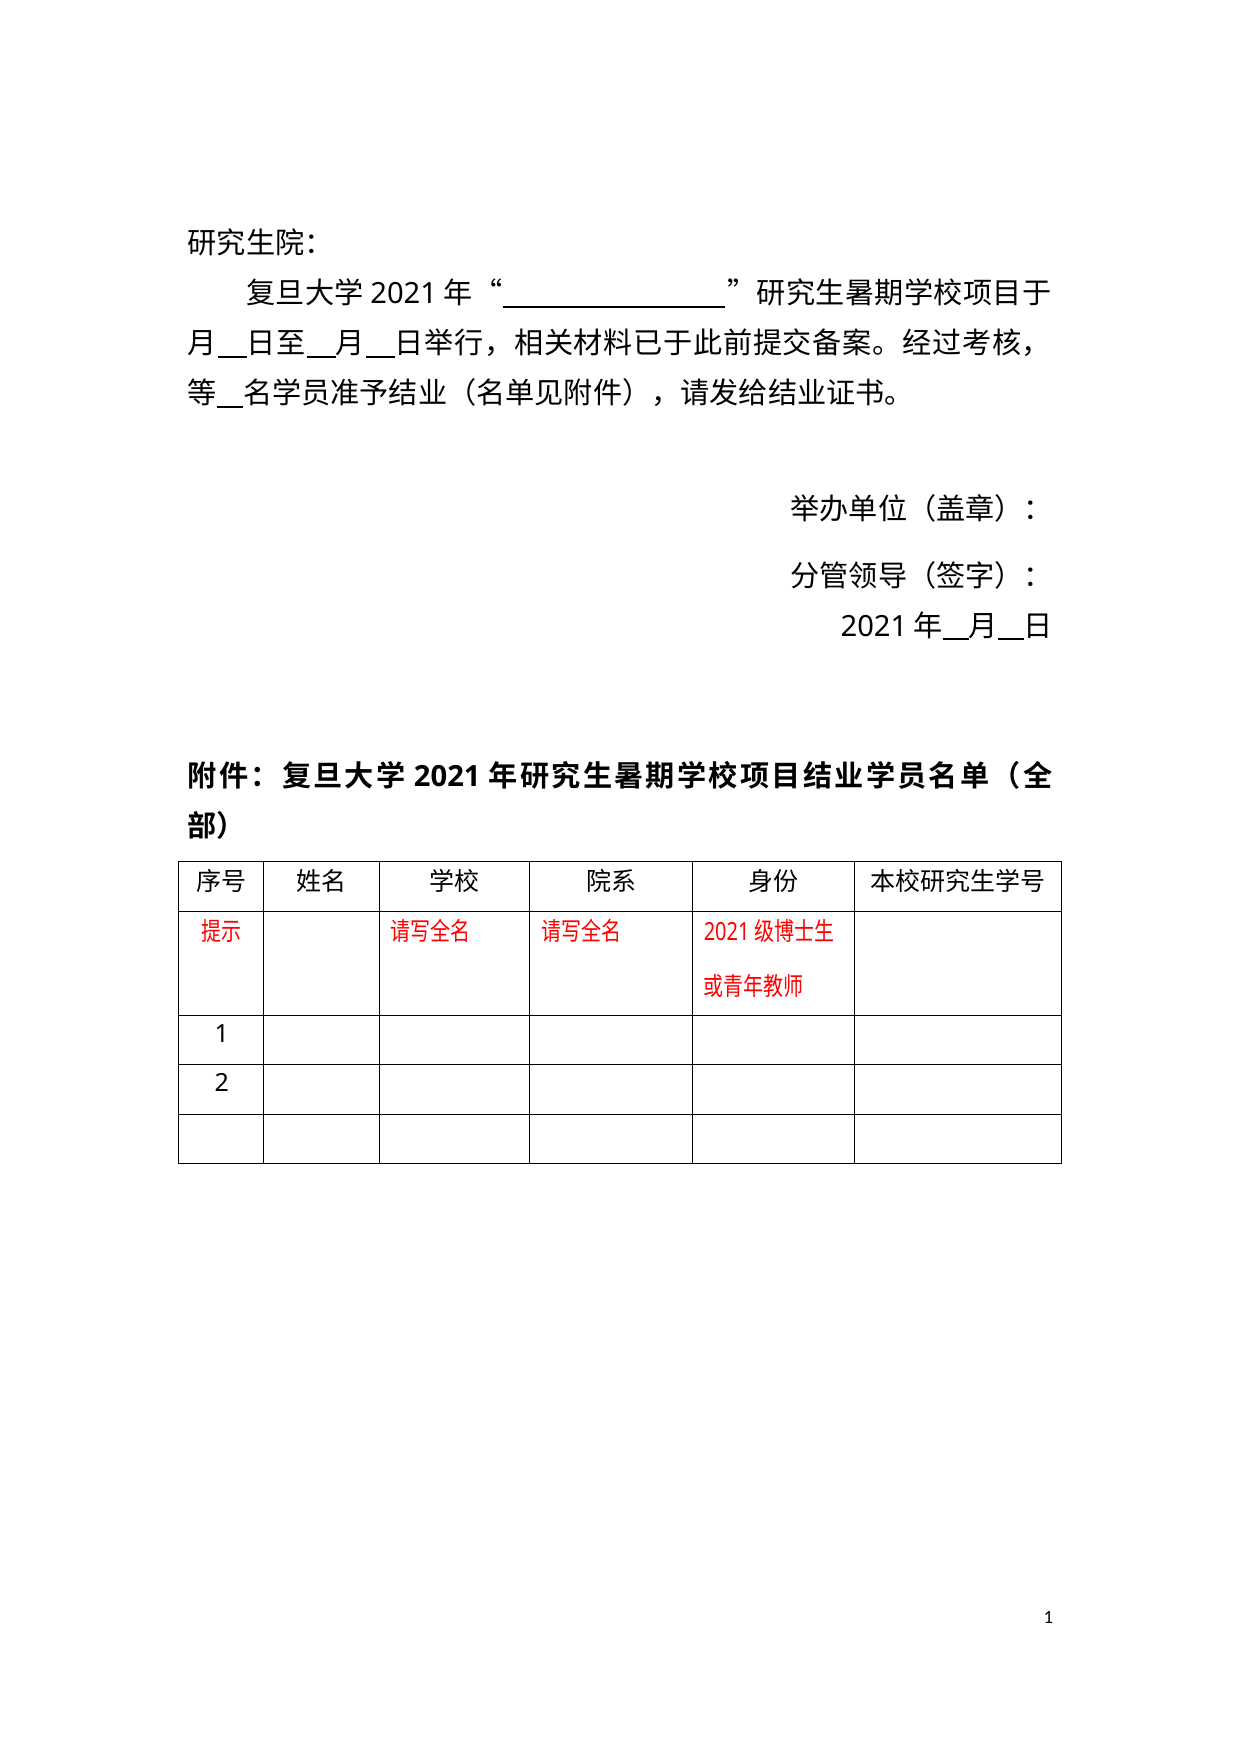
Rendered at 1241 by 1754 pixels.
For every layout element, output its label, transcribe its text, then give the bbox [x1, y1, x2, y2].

table_header 院系 [530, 862, 692, 911]
table_cell [855, 1065, 1061, 1113]
table_cell [693, 1065, 854, 1113]
table_header 身份 [693, 862, 854, 911]
table_cell [264, 1115, 379, 1163]
text 2021年 月 日 [187, 594, 1053, 644]
table_header 学校 [380, 862, 529, 911]
table_cell [264, 912, 379, 1015]
table_cell 2 [179, 1065, 263, 1113]
table_header 本校研究生学号 [855, 862, 1061, 911]
table_cell [530, 1016, 692, 1064]
table_cell [380, 1016, 529, 1064]
text 复旦大学2021年“ ”研究生暑期学校项目于 月 日至 月 日举行，相关材料已于此前提交备案。经过考核， 等 名学员准予结业（名单见附件），请发给结业证书。 [187, 262, 1053, 412]
text 研究生院： [187, 212, 1053, 262]
table_header 姓名 [264, 862, 379, 911]
table_cell [693, 1016, 854, 1064]
table_header 序号 [179, 862, 263, 911]
table_cell [380, 1115, 529, 1163]
table_cell 请写全名 [530, 912, 692, 1015]
table_cell 2021级博士生或青年教师 [693, 912, 854, 1015]
table_cell [380, 1065, 529, 1113]
text 分管领导（签字）： [187, 544, 1053, 594]
text 举办单位（盖章）： [187, 478, 1053, 528]
table_cell [855, 1016, 1061, 1064]
table_cell [179, 1115, 263, 1163]
table_cell [530, 1115, 692, 1163]
table_cell [264, 1065, 379, 1113]
text 附件：复旦大学2021年研究生暑期学校项目结业学员名单（全部） [187, 744, 1053, 844]
table_cell 1 [179, 1016, 263, 1064]
table_cell [530, 1065, 692, 1113]
table_cell 提示 [179, 912, 263, 1015]
table_cell [693, 1115, 854, 1163]
table_cell 请写全名 [380, 912, 529, 1015]
table_cell [855, 1115, 1061, 1163]
table_cell [855, 912, 1061, 1015]
table_cell [264, 1016, 379, 1064]
